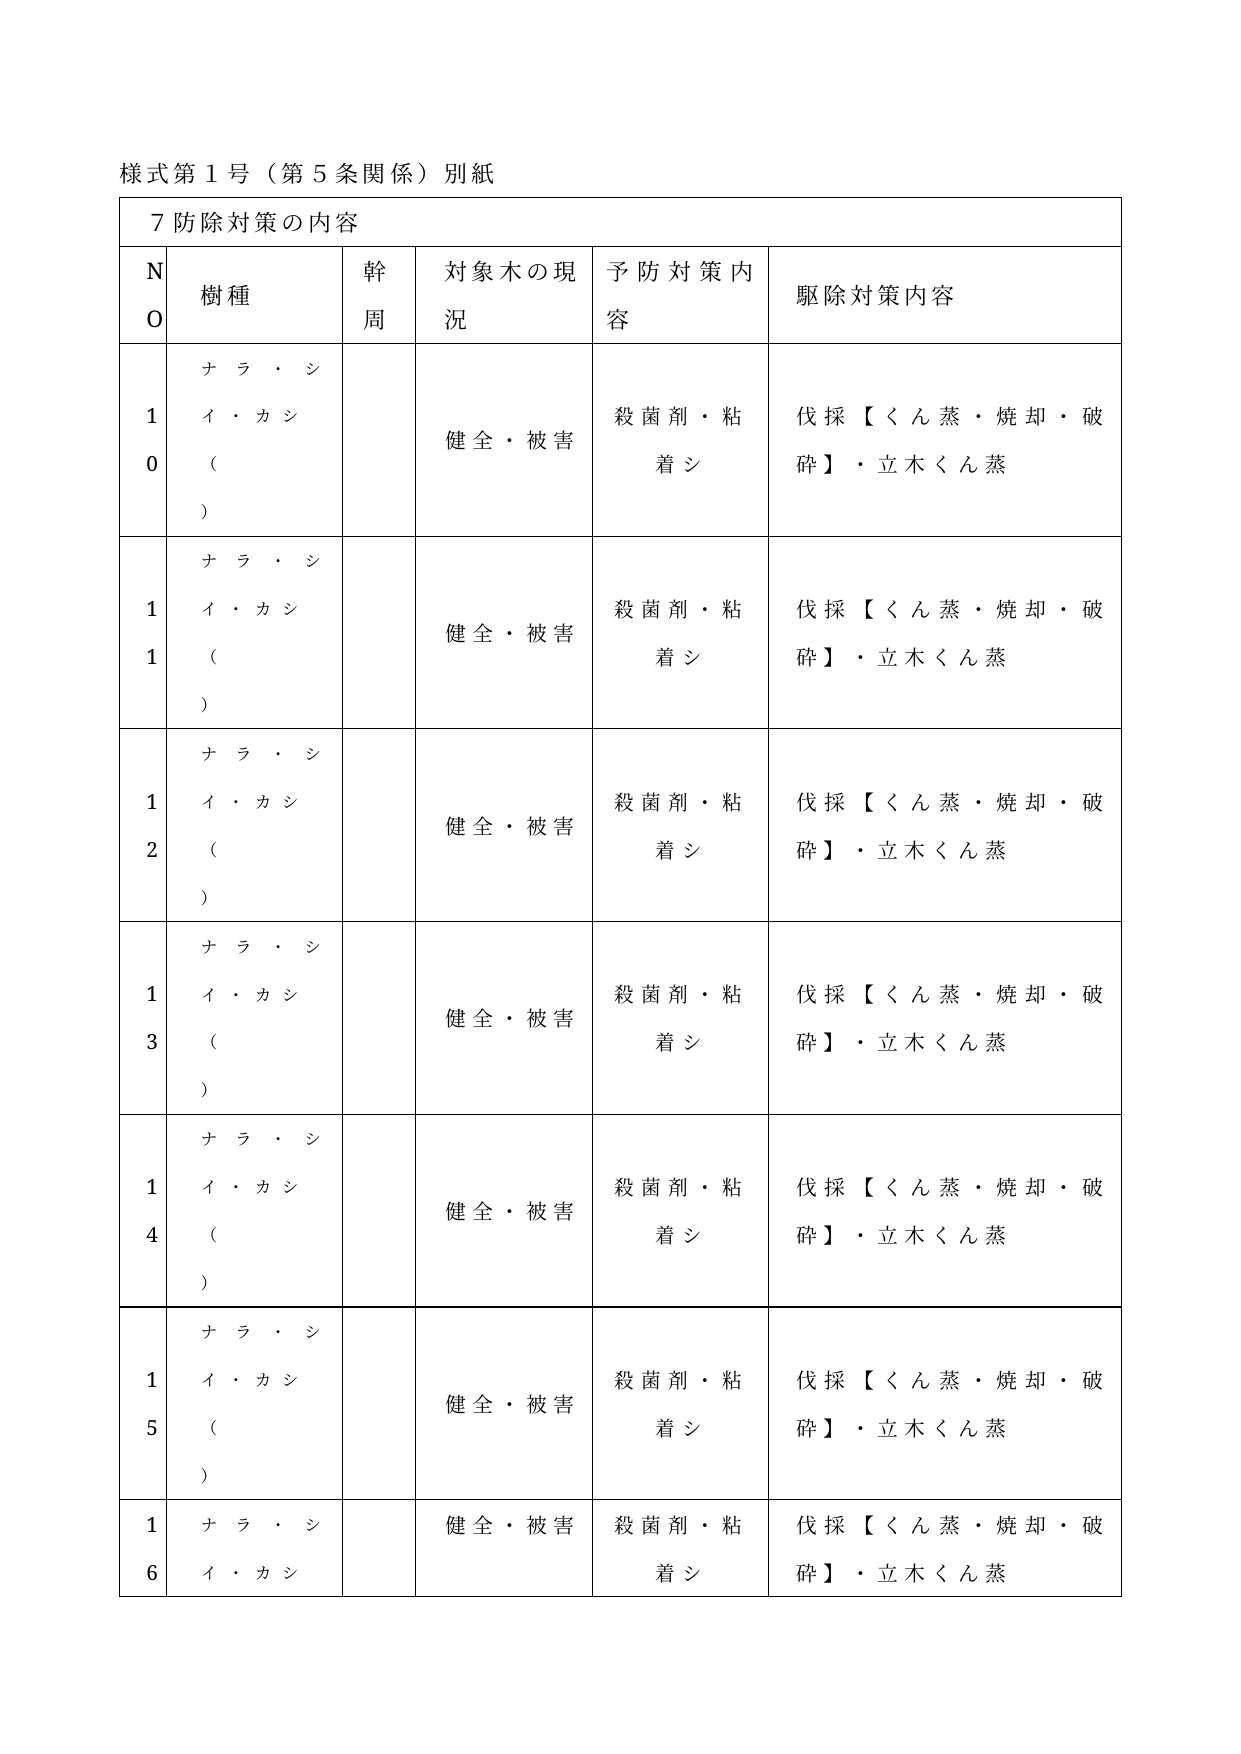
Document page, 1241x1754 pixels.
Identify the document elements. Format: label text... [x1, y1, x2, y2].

table_cell [343, 344, 415, 536]
table_cell 10 [120, 344, 166, 536]
table_cell 殺菌剤・粘着シ [593, 1500, 768, 1596]
table_cell 15 [120, 1308, 166, 1499]
table_cell 健全・被害 [416, 537, 592, 728]
table_cell 健全・被害 [416, 344, 592, 536]
table_cell 13 [120, 922, 166, 1114]
table_cell 伐採【くん蒸・焼却・破砕】・立木くん蒸 [769, 1308, 1121, 1499]
table_cell ナラ・シイ・カシ （ ） [167, 344, 342, 536]
table_cell [343, 922, 415, 1114]
table_cell ナラ・シイ・カシ （ ） [167, 1115, 342, 1306]
table_cell 健全・被害 [416, 1308, 592, 1499]
table_cell 殺菌剤・粘着シ [593, 729, 768, 921]
table_cell 12 [120, 729, 166, 921]
table_cell [343, 729, 415, 921]
table_cell 16 [120, 1500, 166, 1596]
table_cell ナラ・シイ・カシ （ ） [167, 729, 342, 921]
table_cell 殺菌剤・粘着シ [593, 344, 768, 536]
table_cell 殺菌剤・粘着シ [593, 922, 768, 1114]
table_cell 殺菌剤・粘着シ [593, 1115, 768, 1306]
table_cell ナラ・シイ・カシ （ ） [167, 537, 342, 728]
table_cell NO [120, 247, 166, 343]
table_cell 健全・被害 [416, 922, 592, 1114]
table_cell 殺菌剤・粘着シ [593, 1308, 768, 1499]
table_cell 伐採【くん蒸・焼却・破砕】・立木くん蒸 [769, 922, 1121, 1114]
text 様式第１号（第５条関係）別紙 [119, 149, 1121, 197]
table_cell 伐採【くん蒸・焼却・破砕】・立木くん蒸 [769, 1115, 1121, 1306]
table_cell [343, 1500, 415, 1596]
table_cell 健全・被害 [416, 1115, 592, 1306]
table_cell 14 [120, 1115, 166, 1306]
table_cell 幹周 [343, 247, 415, 343]
table_cell 健全・被害 [416, 729, 592, 921]
table_cell ナラ・シイ・カシ （ ） [167, 1308, 342, 1499]
table_cell 伐採【くん蒸・焼却・破砕】・立木くん蒸 [769, 729, 1121, 921]
table_cell 対象木の現況 [416, 247, 592, 343]
table_cell 殺菌剤・粘着シ [593, 537, 768, 728]
table_cell ナラ・シイ・カシ （ ） [167, 1500, 342, 1596]
table_cell 11 [120, 537, 166, 728]
table_cell 樹種 [167, 247, 342, 343]
table_cell 伐採【くん蒸・焼却・破砕】・立木くん蒸 [769, 1500, 1121, 1596]
table_cell 駆除対策内容 [769, 247, 1121, 343]
table_cell 伐採【くん蒸・焼却・破砕】・立木くん蒸 [769, 344, 1121, 536]
table_cell [343, 1115, 415, 1306]
table_cell [343, 537, 415, 728]
table_header ７防除対策の内容 [120, 198, 1121, 246]
table_cell 予防対策内容 [593, 247, 768, 343]
table_cell 伐採【くん蒸・焼却・破砕】・立木くん蒸 [769, 537, 1121, 728]
table_cell 健全・被害 [416, 1500, 592, 1596]
table_cell ナラ・シイ・カシ （ ） [167, 922, 342, 1114]
table_cell [343, 1308, 415, 1499]
